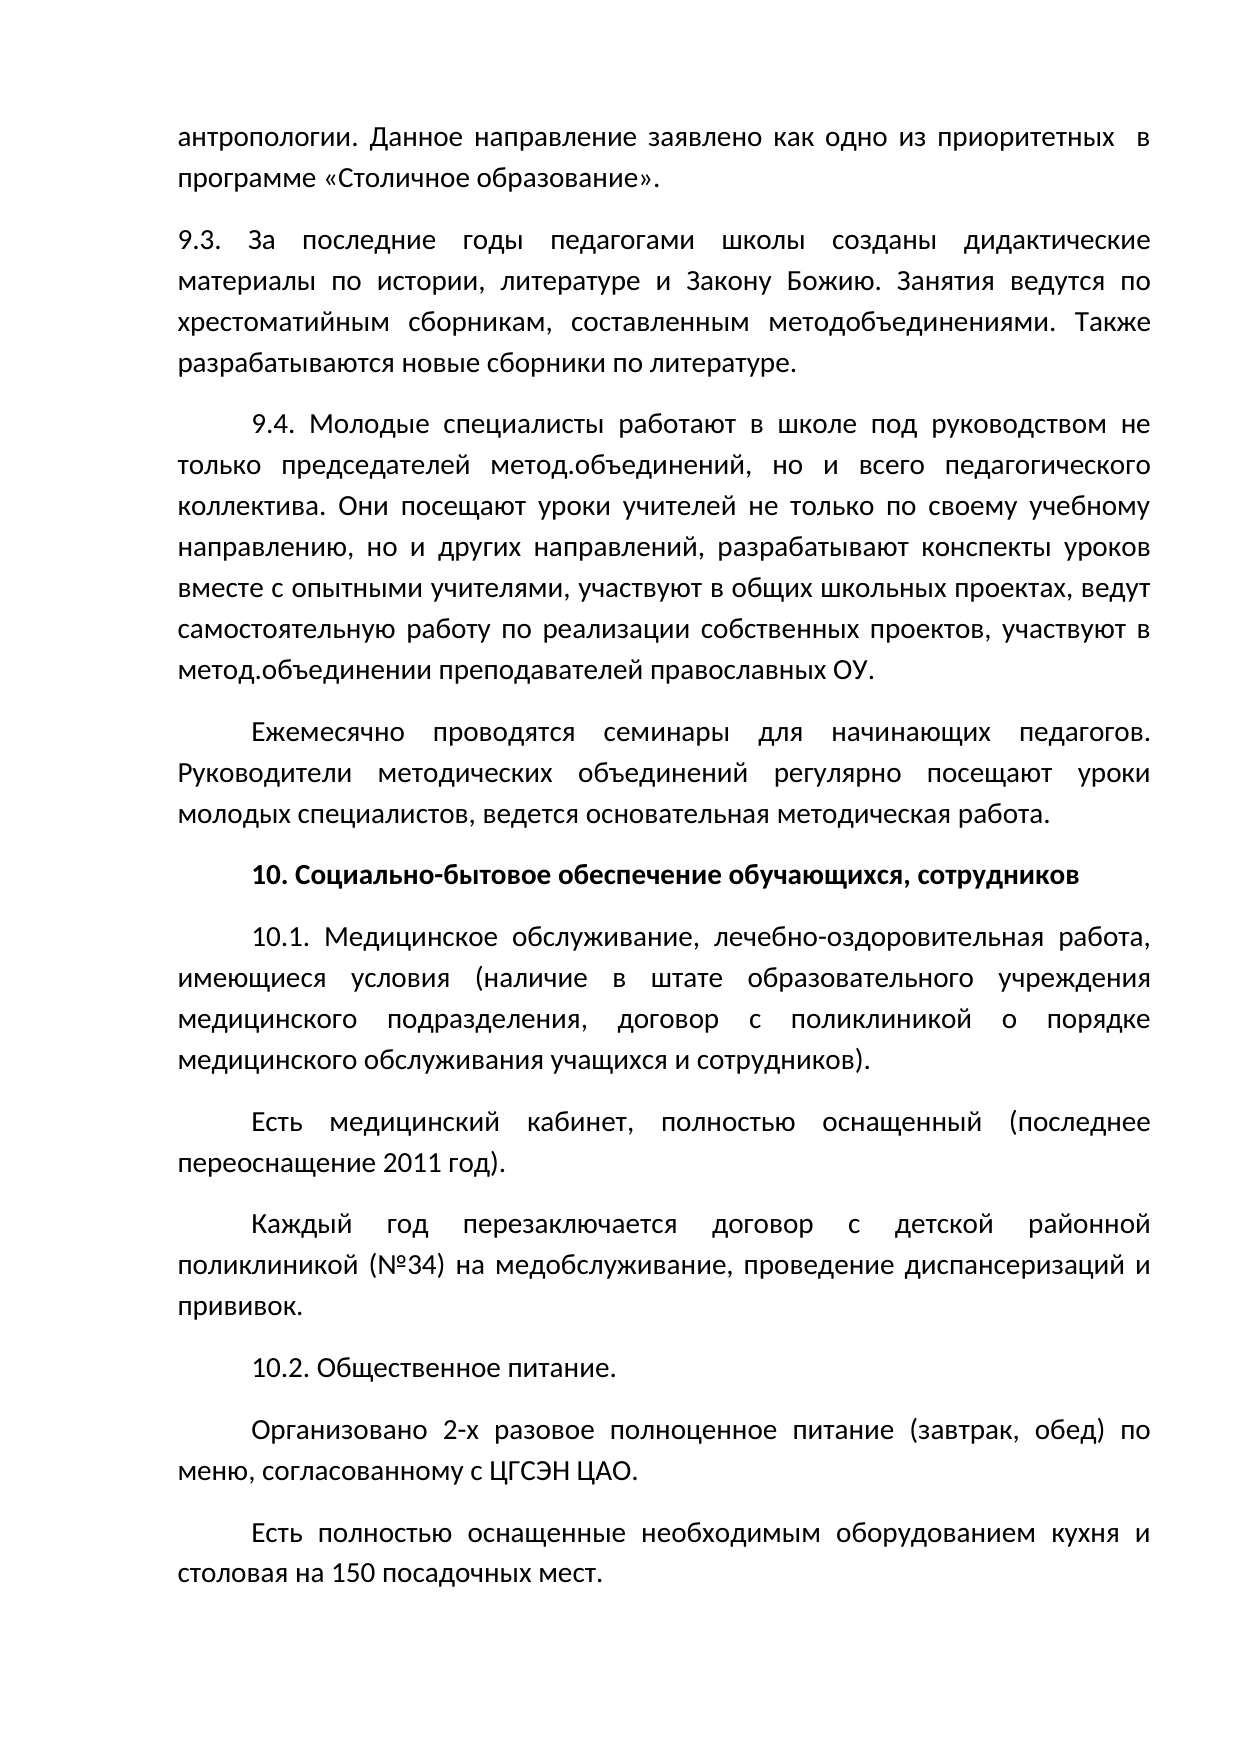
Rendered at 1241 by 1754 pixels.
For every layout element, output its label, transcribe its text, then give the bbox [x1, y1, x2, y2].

text Каждый год перезаключается договор с детской районной поликлиникой (№34) на медобслуживание, проведение диспансеризаций и прививок. [177, 1206, 1152, 1323]
text Есть медицинский кабинет, полностью оснащенный (последнее переоснащение 2011 год). [177, 1103, 1152, 1179]
text 10.2. Общественное питание. [177, 1349, 1152, 1385]
text 10.1. Медицинское обслуживание, лечебно-оздоровительная работа, имеющиеся условия (наличие в штате образовательного учреждения медицинского подразделения, договор с поликлиникой о порядке медицинского обслуживания учащихся и сотрудников). [177, 918, 1152, 1077]
text Ежемесячно проводятся семинары для начинающих педагогов. Руководители методических объединений регулярно посещают уроки молодых специалистов, ведется основательная методическая работа. [177, 713, 1152, 830]
text 10. Социально-бытовое обеспечение обучающихся, сотрудников [177, 856, 1152, 892]
text Есть полностью оснащенные необходимым оборудованием кухня и столовая на 150 посадочных мест. [177, 1514, 1152, 1590]
text Организовано 2-х разовое полноценное питание (завтрак, обед) по меню, согласованному с ЦГСЭН ЦАО. [177, 1411, 1152, 1487]
text 9.3. За последние годы педагогами школы созданы дидактические материалы по истории, литературе и Закону Божию. Занятия ведутся по хрестоматийным сборникам, составленным методобъединениями. Также разрабатываются новые сборники по литературе. [177, 221, 1152, 379]
text 9.4. Молодые специалисты работают в школе под руководством не только председателей метод.объединений, но и всего педагогического коллектива. Они посещают уроки учителей не только по своему учебному направлению, но и других направлений, разрабатывают конспекты уроков вместе с опытными учителями, участвуют в общих школьных проектах, ведут самостоятельную работу по реализации собственных проектов, участвуют в метод.объединении преподавателей православных ОУ. [177, 405, 1152, 687]
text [177, 118, 1152, 195]
